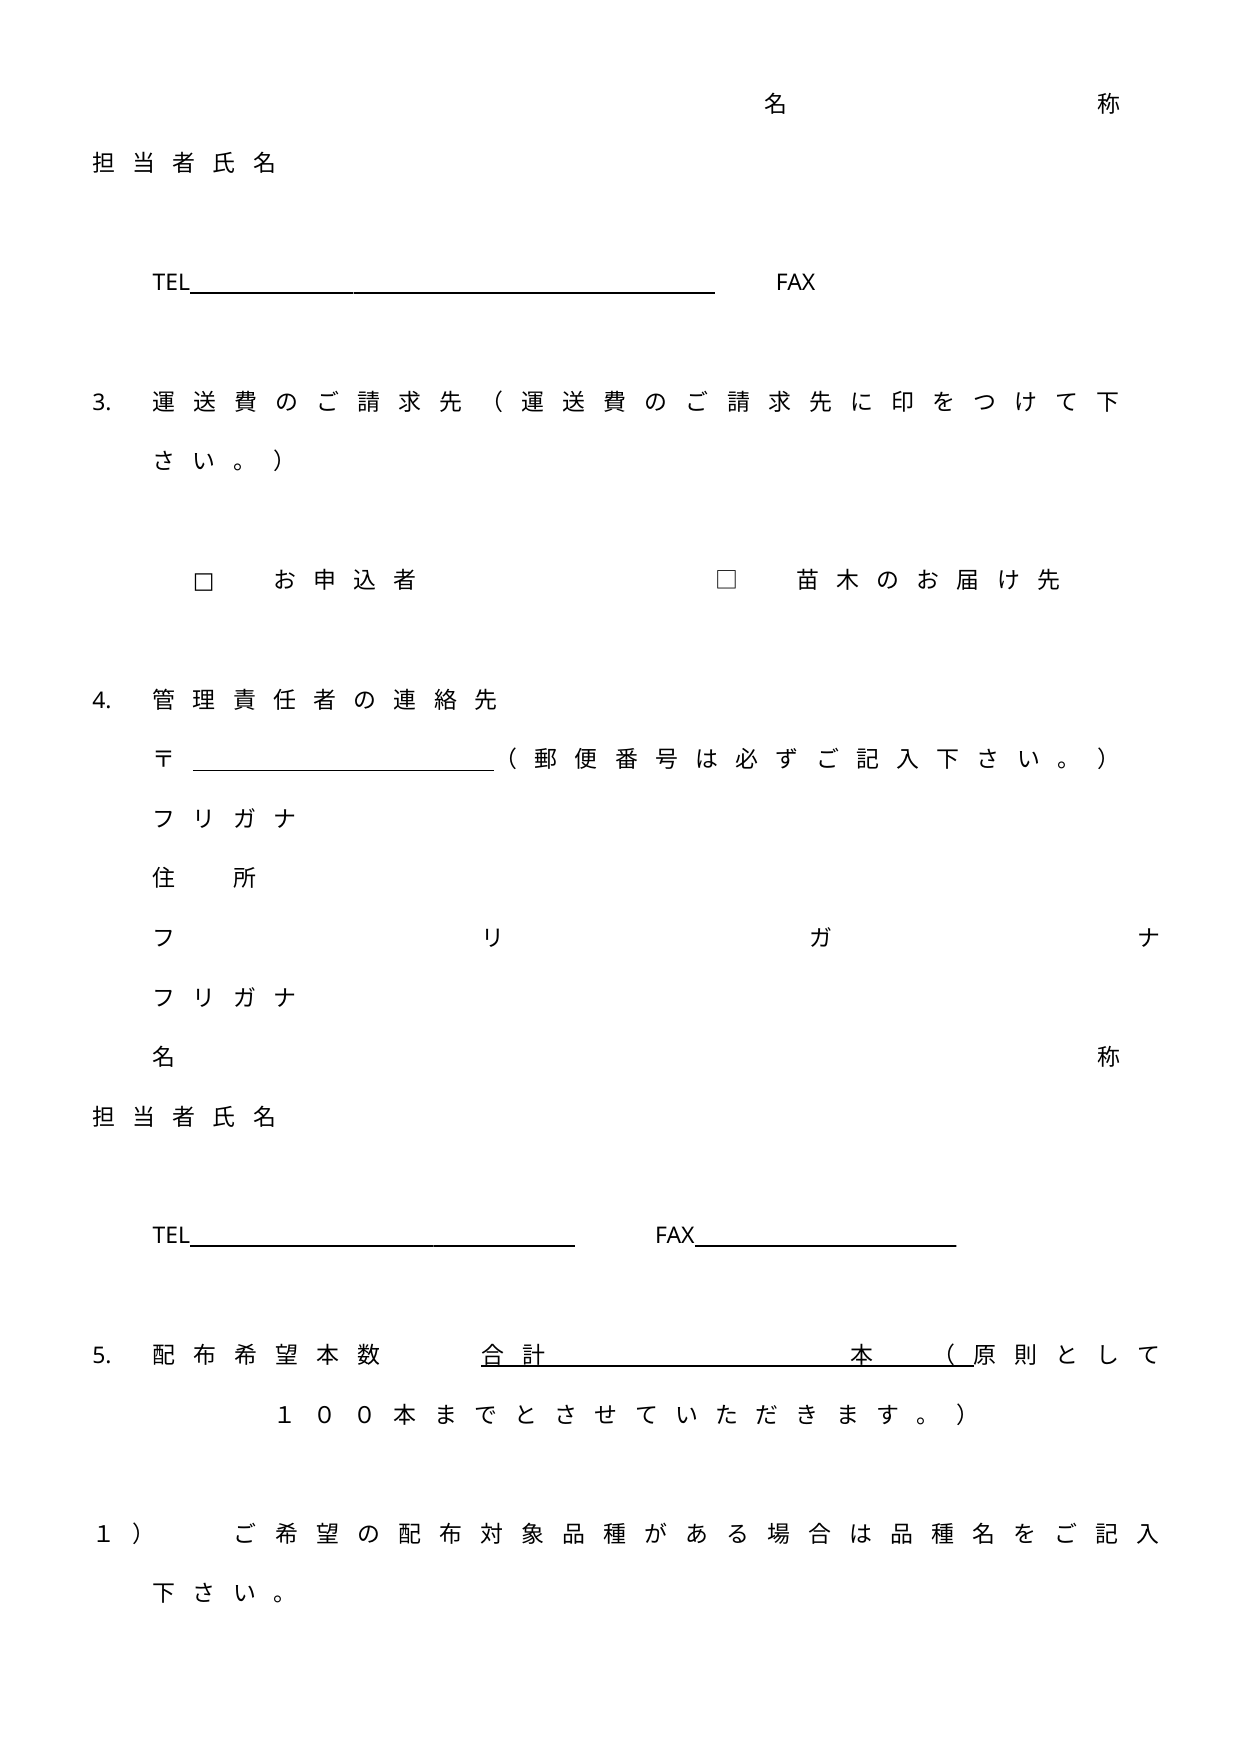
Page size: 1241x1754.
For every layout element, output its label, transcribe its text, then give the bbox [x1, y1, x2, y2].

list お申込者 □ 苗木のお届け先 [174, 549, 1178, 609]
list ご希望の配布対象品種がある場合は品種名をご記入下さい。 [92, 1503, 1178, 1622]
text 住 所 [136, 847, 1134, 907]
text TEL FAX [92, 1205, 1178, 1264]
text 名 称 担当者氏名 [92, 73, 1138, 192]
text 名 称 担当者氏名 [92, 1026, 1138, 1145]
text TEL FAX [136, 251, 1138, 311]
text フリガナ フリガナ [136, 907, 1178, 1026]
text フリガナ [136, 788, 1178, 847]
text 〒 （郵便番号は必ずご記入下さい。） [136, 728, 1178, 788]
list 運送費のご請求先（運送費のご請求先に印をつけて下さい。） [92, 371, 1138, 490]
list 管理責任者の連絡先 [92, 668, 1178, 728]
list 配布希望本数 合計 本 （原則として１００本までとさせていただきます。） [92, 1324, 1178, 1443]
